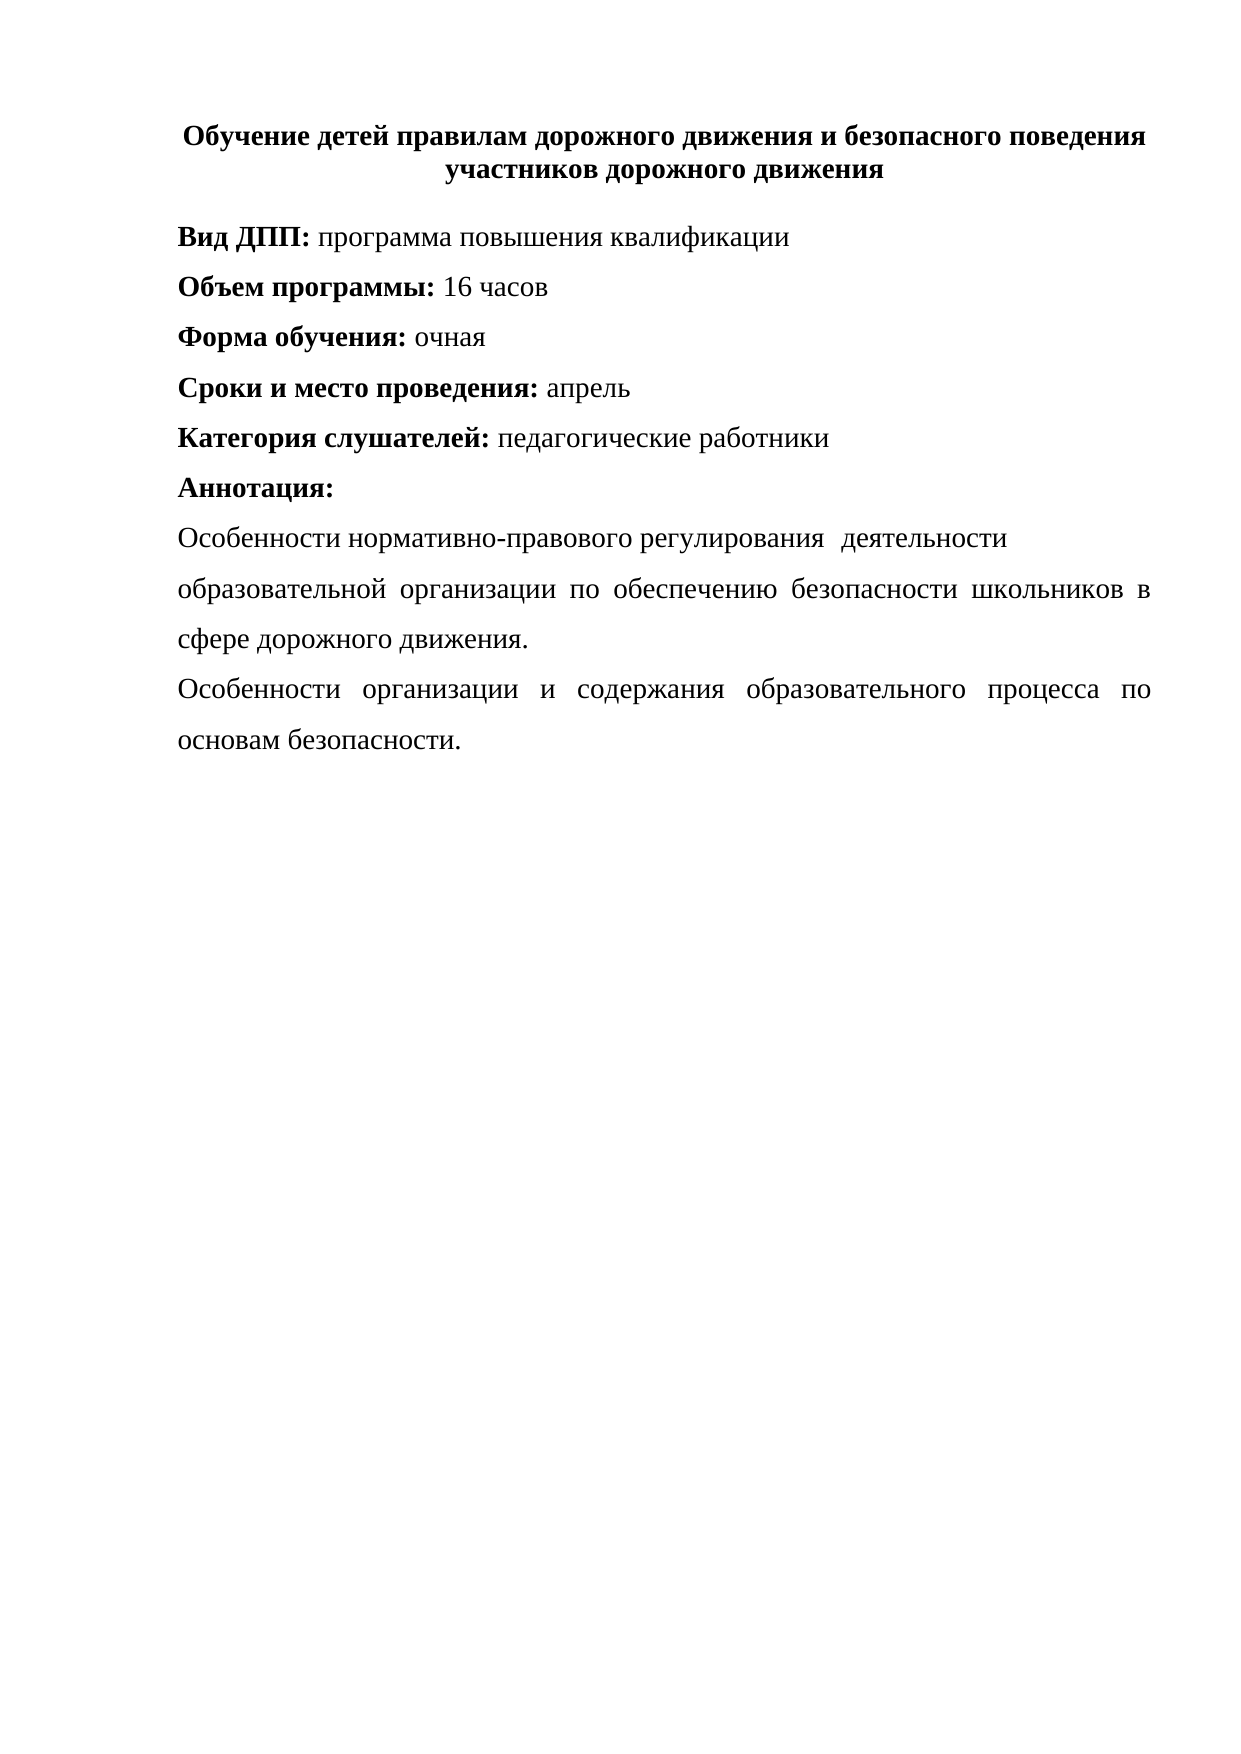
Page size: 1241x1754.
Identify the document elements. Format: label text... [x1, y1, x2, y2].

text Обучение детей правилам дорожного движения и безопасного поведения участников дорожного движения [177, 118, 1152, 185]
text Особенности нормативно-правового регулирования деятельности образовательной организации по обеспечению безопасности школьников в сфере дорожного движения. [177, 521, 1152, 655]
text Особенности организации и содержания образовательного процесса по основам безопасности. [177, 672, 1152, 755]
text Аннотация: [177, 470, 1152, 504]
text Сроки и место проведения: апрель [177, 370, 1152, 403]
text Объем программы: 16 часов [177, 269, 1152, 303]
text Вид ДПП: программа повышения квалификации [177, 219, 1152, 252]
text Категория слушателей: педагогические работники [177, 420, 1152, 453]
text Форма обучения: очная [177, 319, 1152, 353]
